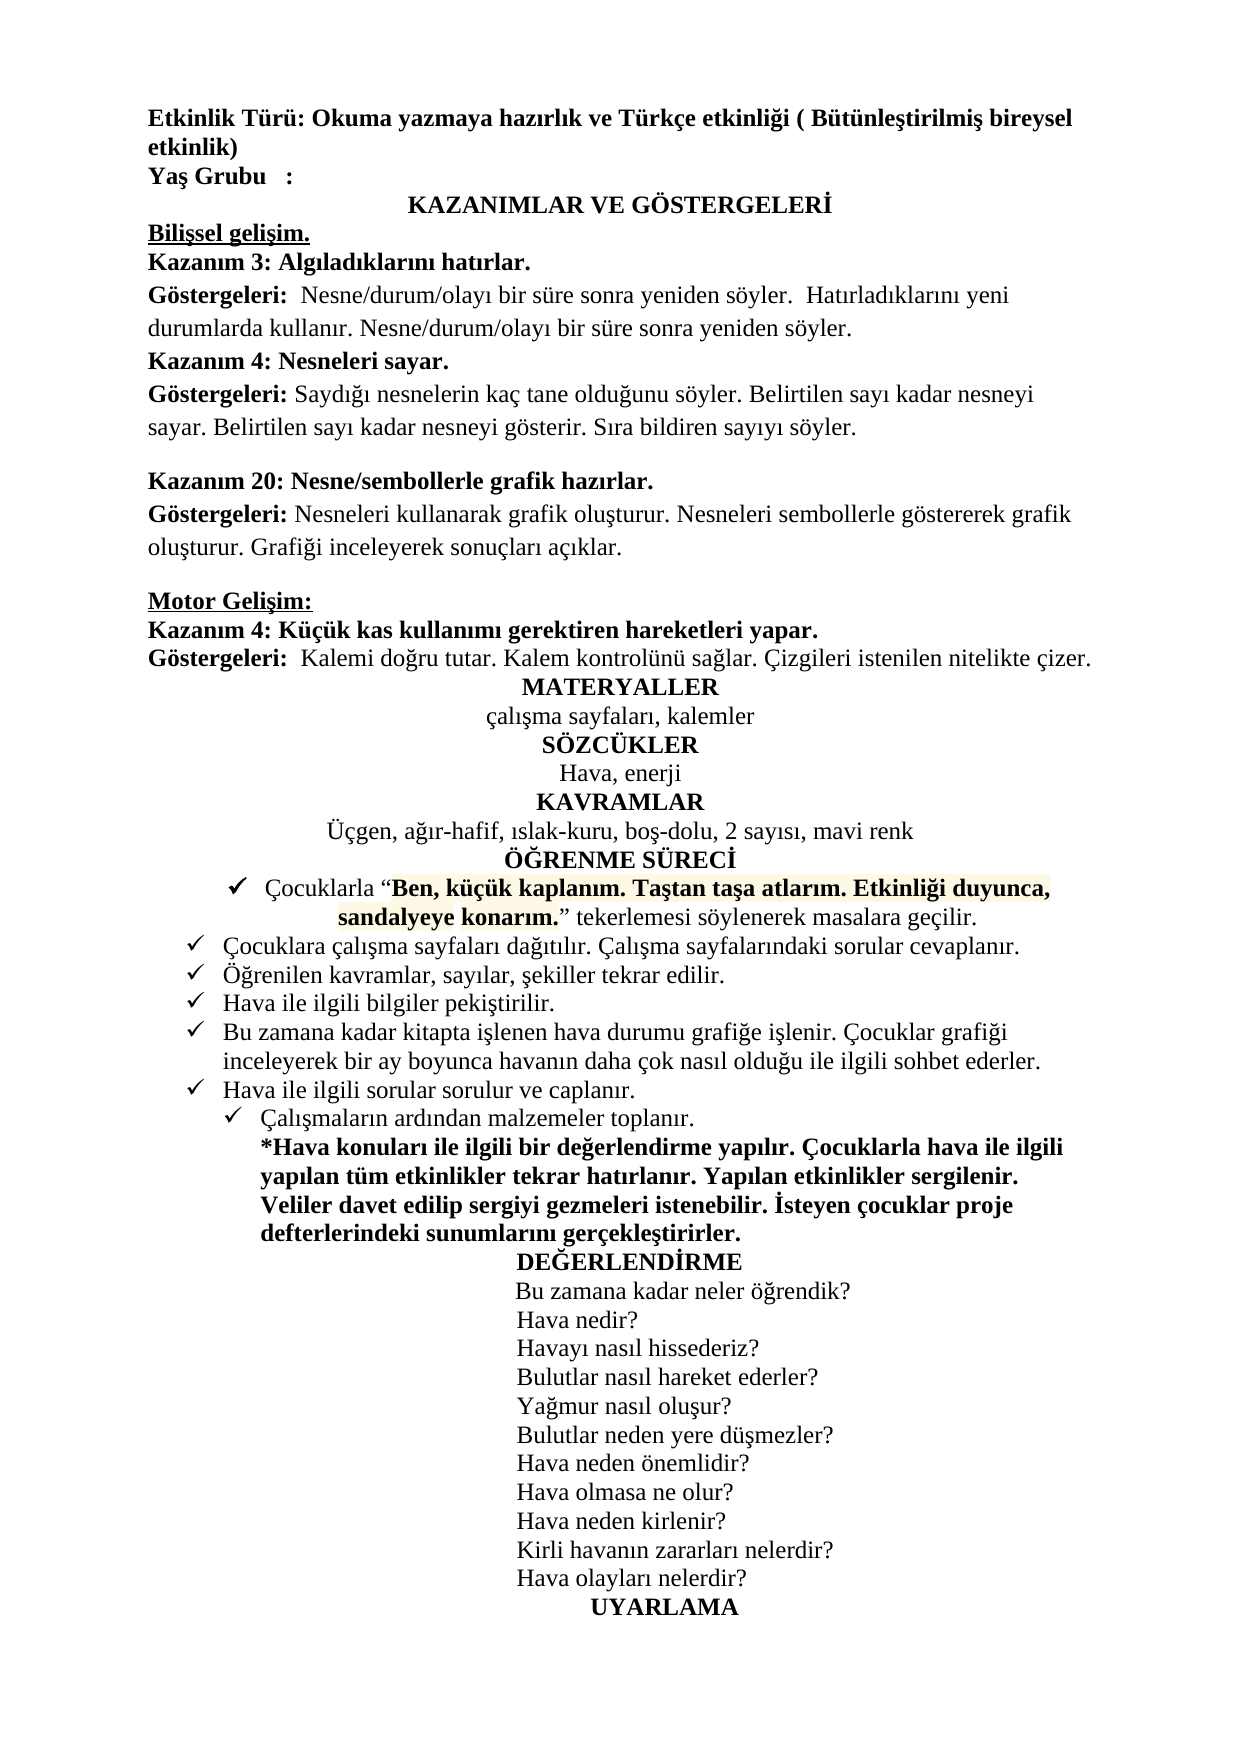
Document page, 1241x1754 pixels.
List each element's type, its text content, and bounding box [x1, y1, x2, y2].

text Hava neden kirlenir? [516, 1506, 1093, 1535]
text Hava neden önemlidir? [516, 1448, 1093, 1477]
text Bulutlar neden yere düşmezler? [516, 1420, 1093, 1448]
text SÖZCÜKLER [148, 730, 1093, 758]
text Etkinlik Türü: Okuma yazmaya hazırlık ve Türkçe etkinliği ( Bütünleştirilmiş bireysel etkinlik) [148, 103, 1093, 161]
list Hava ile ilgili bilgiler pekiştirilir. [185, 988, 1093, 1017]
text UYARLAMA [518, 1592, 1093, 1621]
list Öğrenilen kavramlar, sayılar, şekiller tekrar edilir. [185, 960, 1093, 988]
text Yağmur nasıl oluşur? [516, 1391, 1093, 1420]
text Havayı nasıl hissederiz? [516, 1333, 1093, 1362]
text Hava nedir? [516, 1305, 1093, 1333]
text Bu zamana kadar neler öğrendik? [221, 1276, 1093, 1305]
text Kazanım 3: Algıladıklarını hatırlar. Göstergeleri: Nesne/durum/olayı bir süre sonra yeniden söyler. Hatırladıklarını yeni durumlarda kullanır. Nesne/durum/olayı bir süre sonra yeniden söyler. Kazanım 4: Nesneleri sayar. Göstergeleri: Saydığı nesnelerin kaç tane olduğunu söyler. Belirtilen sayı kadar nesneyi sayar. Belirtilen sayı kadar nesneyi gösterir. Sıra bildiren sayıyı söyler. [148, 247, 1093, 441]
text Kirli havanın zararları nelerdir? [516, 1535, 1093, 1563]
text Üçgen, ağır-hafif, ıslak-kuru, boş-dolu, 2 sayısı, mavi renk [148, 816, 1093, 845]
text KAVRAMLAR [148, 787, 1093, 816]
text MATERYALLER [148, 672, 1093, 701]
list Çalışmaların ardından malzemeler toplanır. [223, 1103, 1093, 1132]
text Hava, enerji [148, 758, 1093, 787]
text Hava olmasa ne olur? [516, 1477, 1093, 1506]
text Kazanım 20: Nesne/sembollerle grafik hazırlar. Göstergeleri: Nesneleri kullanarak grafik oluşturur. Nesneleri sembollerle göstererek grafik oluşturur. Grafiği inceleyerek sonuçları açıklar. [148, 466, 1093, 561]
text ÖĞRENME SÜRECİ [148, 845, 1093, 873]
text KAZANIMLAR VE GÖSTERGELERİ [148, 190, 1093, 218]
text DEĞERLENDİRME [223, 1247, 1093, 1276]
text *Hava konuları ile ilgili bir değerlendirme yapılır. Çocuklarla hava ile ilgili yapılan tüm etkinlikler tekrar hatırlanır. Yapılan etkinlikler sergilenir. Veliler davet edilip sergiyi gezmeleri istenebilir. İsteyen çocuklar proje defterlerindeki sunumlarını gerçekleştirirler. [260, 1132, 1093, 1247]
text Motor Gelişim: [148, 586, 1093, 615]
list Çocuklara çalışma sayfaları dağıtılır. Çalışma sayfalarındaki sorular cevaplanır. [185, 931, 1093, 960]
text Bulutlar nasıl hareket ederler? [516, 1362, 1093, 1391]
text Hava olayları nelerdir? [480, 1563, 1093, 1592]
text Bilişsel gelişim. [148, 218, 1093, 247]
list Bu zamana kadar kitapta işlenen hava durumu grafiğe işlenir. Çocuklar grafiği inceleyerek bir ay boyunca havanın daha çok nasıl olduğu ile ilgili sohbet ederler. [185, 1017, 1093, 1075]
text Yaş Grubu : [148, 161, 1093, 190]
list Çocuklarla “Ben, küçük kaplanım. Taştan taşa atlarım. Etkinliği duyunca, sandalyeye konarım.” tekerlemesi söylenerek masalara geçilir. [185, 873, 1093, 931]
list Hava ile ilgili sorular sorulur ve caplanır. [185, 1075, 1093, 1103]
text Kazanım 4: Küçük kas kullanımı gerektiren hareketleri yapar. Göstergeleri: Kalemi doğru tutar. Kalem kontrolünü sağlar. Çizgileri istenilen nitelikte çizer. [148, 615, 1093, 672]
text çalışma sayfaları, kalemler [148, 701, 1093, 730]
